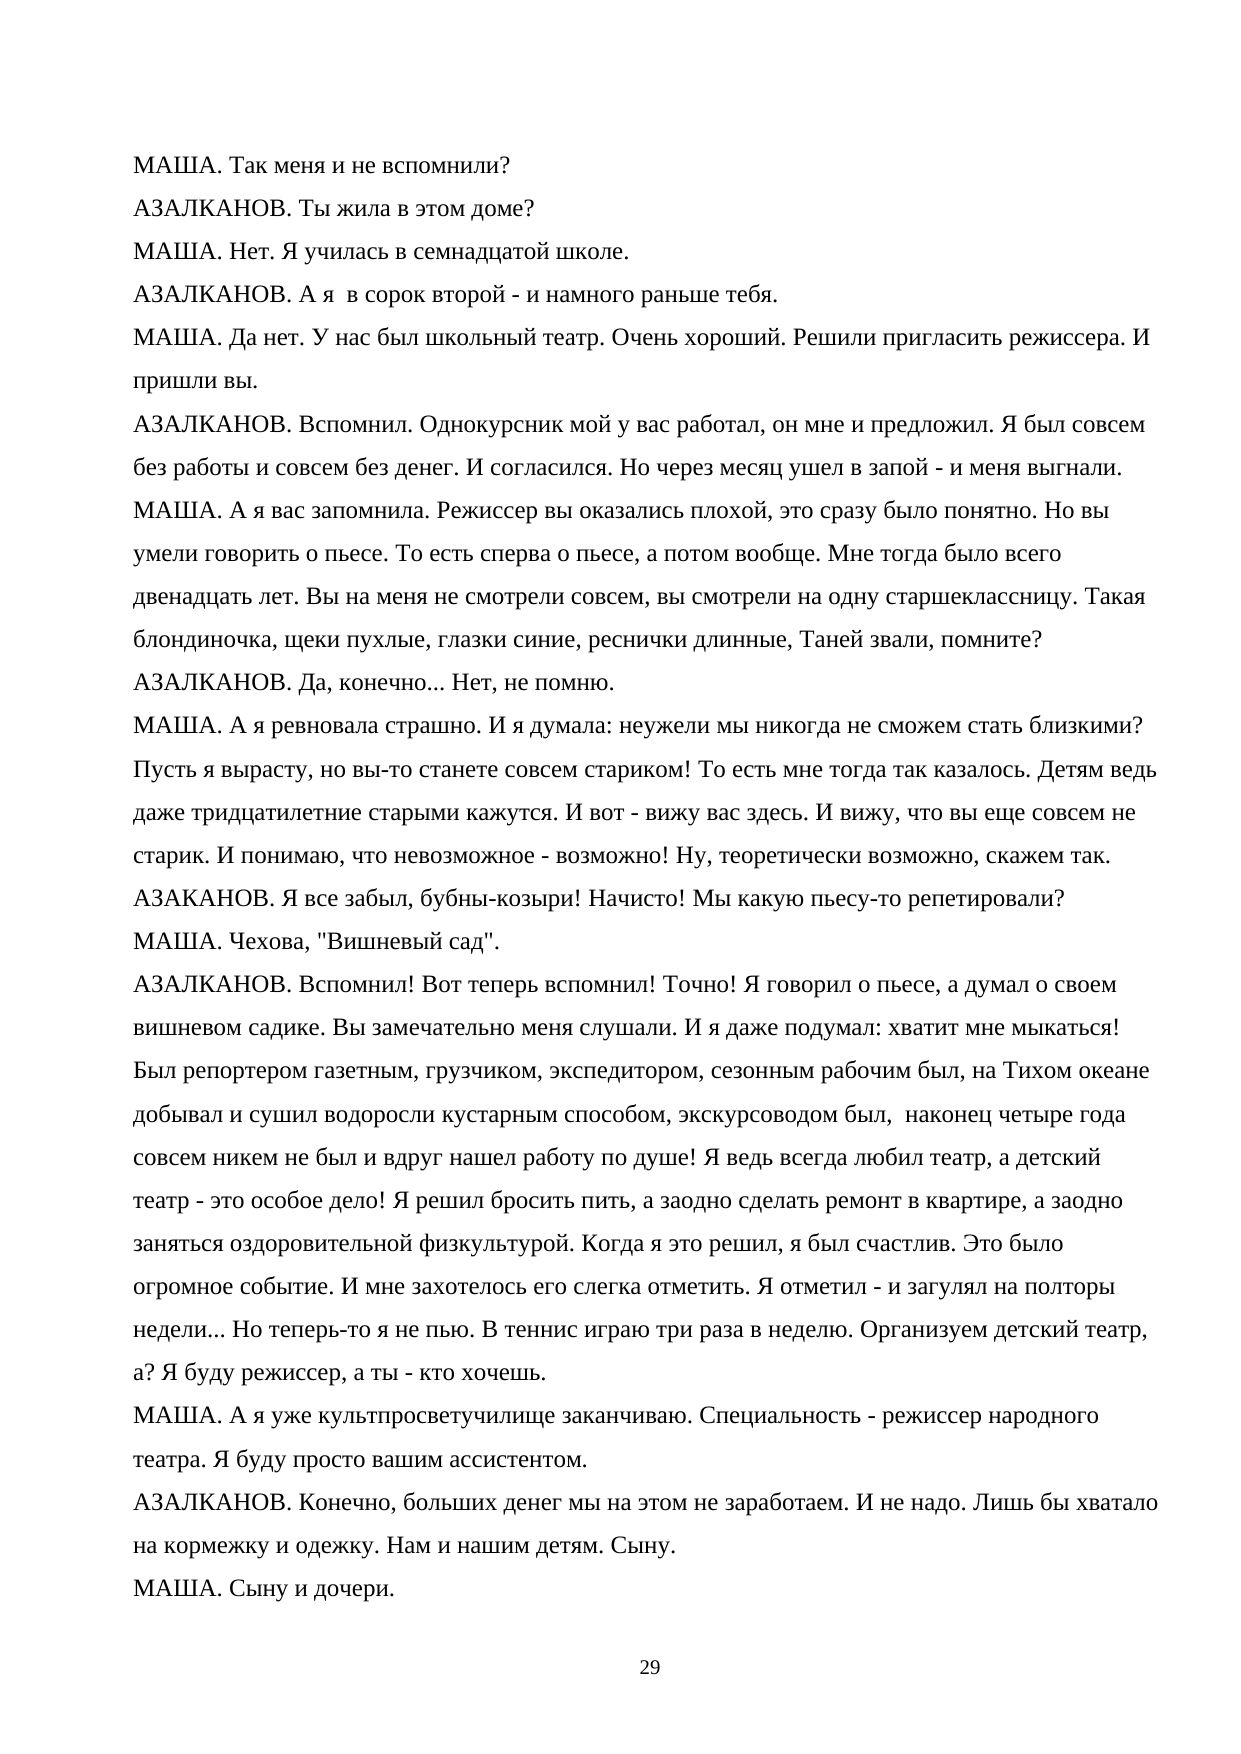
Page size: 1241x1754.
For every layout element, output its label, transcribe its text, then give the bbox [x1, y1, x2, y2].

text АЗАЛКАНОВ. Вспомнил! Вот теперь вспомнил! Точно! Я говорил о пьесе, а думал о своем вишневом садике. Вы замечательно меня слушали. И я даже подумал: хватит мне мыкаться! Был репортером газетным, грузчиком, экспедитором, сезонным рабочим был, на Тихом океане добывал и сушил водоросли кустарным способом, экскурсоводом был, наконец четыре года совсем никем не был и вдруг нашел работу по душе! Я ведь всегда любил театр, а детский театр - это особое дело! Я решил бросить пить, а заодно сделать ремонт в квартире, а заодно заняться оздоровительной физкультурой. Когда я это решил, я был счастлив. Это было огромное событие. И мне захотелось его слегка отметить. Я отметил - и загулял на полторы недели... Но теперь-то я не пью. В теннис играю три раза в неделю. Организуем детский театр, а? Я буду режиссер, а ты - кто хочешь. [133, 969, 1162, 1386]
text МАША. Сыну и дочери. [133, 1573, 1162, 1602]
text МАША. Да нет. У нас был школьный театр. Очень хороший. Решили пригласить режиссера. И пришли вы. [133, 322, 1162, 394]
text МАША. Нет. Я училась в семнадцатой школе. [133, 236, 1162, 265]
text МАША. Так меня и не вспомнили? [133, 150, 1162, 179]
text МАША. Чехова, "Вишневый сад". [133, 926, 1162, 955]
text АЗАЛКАНОВ. А я в сорок второй - и намного раньше тебя. [133, 279, 1162, 308]
text АЗАЛКАНОВ. Вспомнил. Однокурсник мой у вас работал, он мне и предложил. Я был совсем без работы и совсем без денег. И согласился. Но через месяц ушел в запой - и меня выгнали. [133, 409, 1162, 481]
text АЗАЛКАНОВ. Конечно, больших денег мы на этом не заработаем. И не надо. Лишь бы хватало на кормежку и одежку. Нам и нашим детям. Сыну. [133, 1487, 1162, 1559]
text АЗАЛКАНОВ. Да, конечно... Нет, не помню. [133, 667, 1162, 696]
text МАША. А я ревновала страшно. И я думала: неужели мы никогда не сможем стать близкими? Пусть я вырасту, но вы-то станете совсем стариком! То есть мне тогда так казалось. Детям ведь даже тридцатилетние старыми кажутся. И вот - вижу вас здесь. И вижу, что вы еще совсем не старик. И понимаю, что невозможное - возможно! Ну, теоретически возможно, скажем так. [133, 711, 1162, 869]
text МАША. А я вас запомнила. Режиссер вы оказались плохой, это сразу было понятно. Но вы умели говорить о пьесе. То есть сперва о пьесе, а потом вообще. Мне тогда было всего двенадцать лет. Вы на меня не смотрели совсем, вы смотрели на одну старшеклассницу. Такая блондиночка, щеки пухлые, глазки синие, реснички длинные, Таней звали, помните? [133, 495, 1162, 653]
text МАША. А я уже культпросветучилище заканчиваю. Специальность - режиссер народного театра. Я буду просто вашим ассистентом. [133, 1401, 1162, 1472]
text АЗАЛКАНОВ. Ты жила в этом доме? [133, 193, 1162, 222]
text АЗАКАНОВ. Я все забыл, бубны-козыри! Начисто! Мы какую пьесу-то репетировали? [133, 883, 1162, 912]
